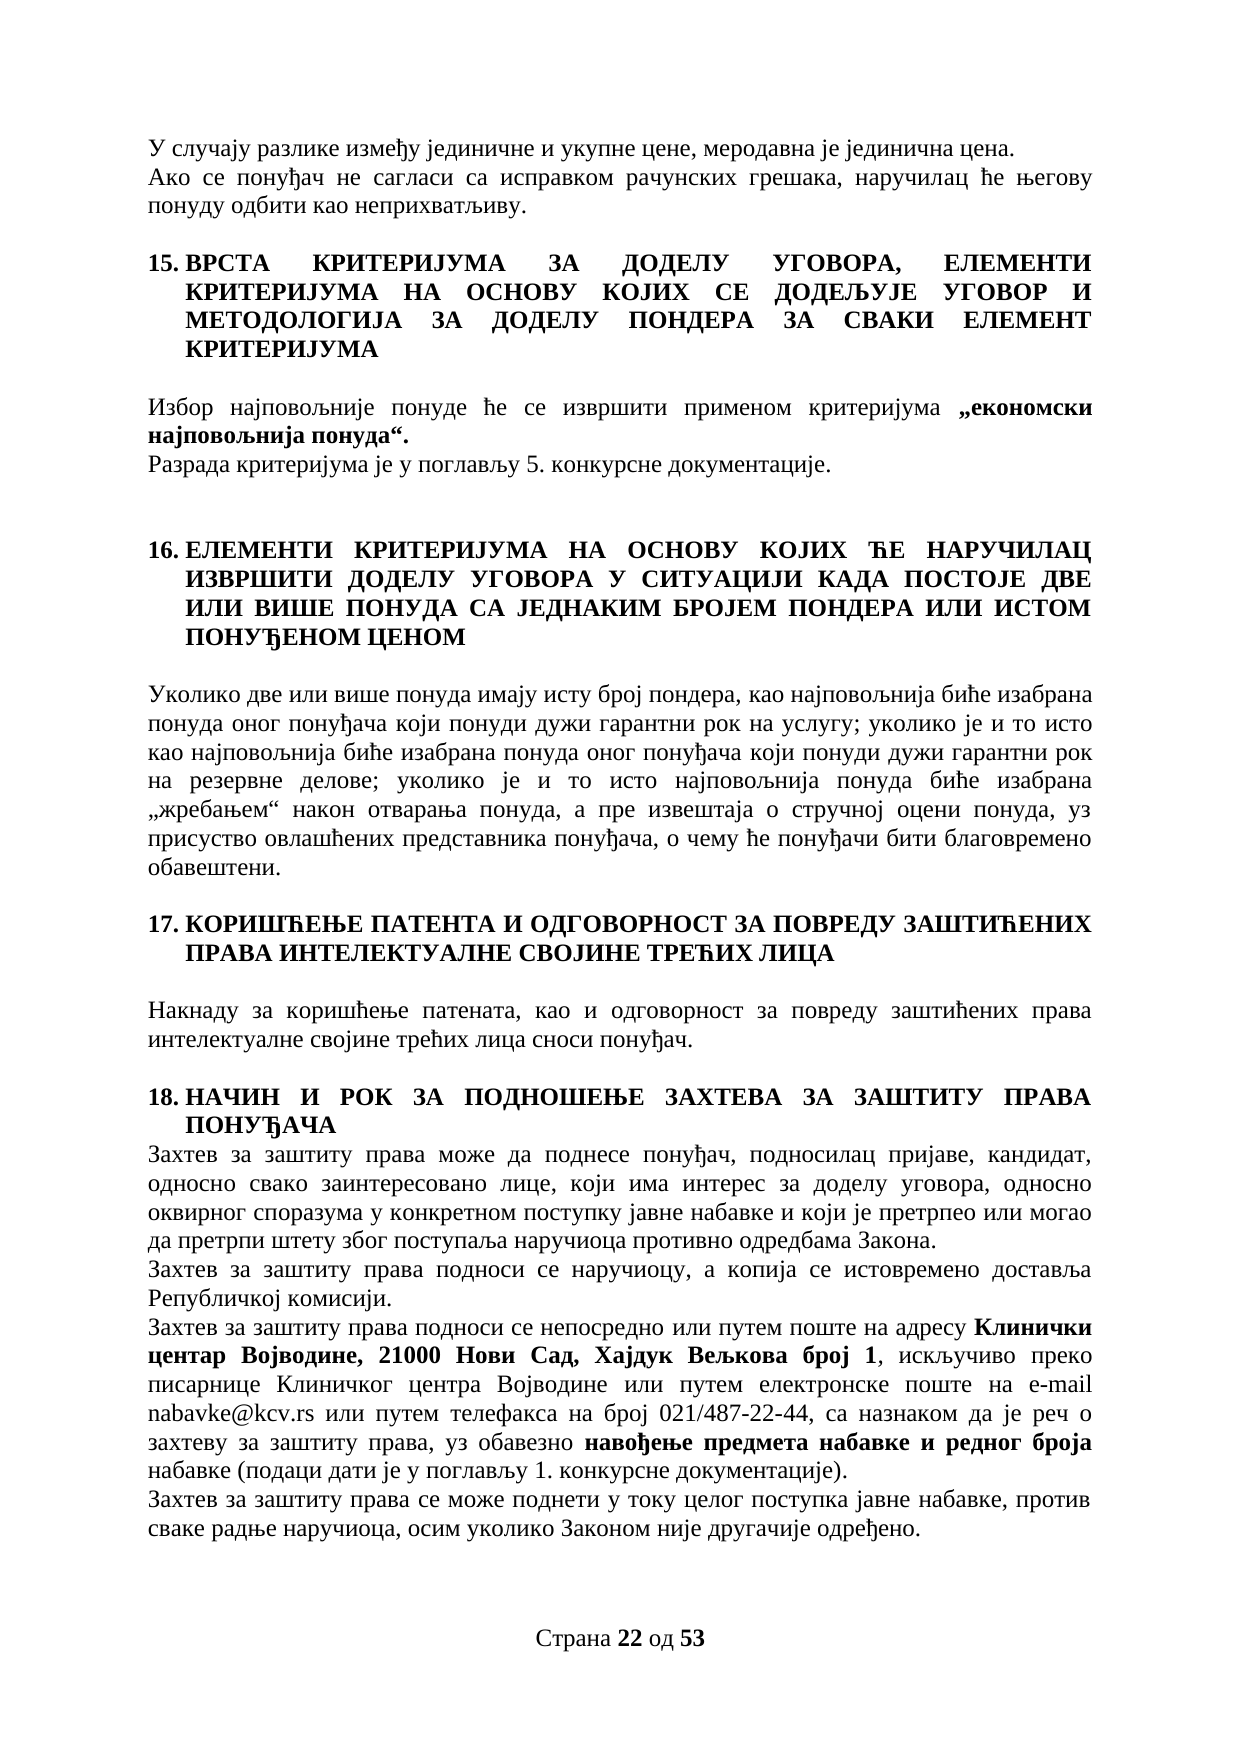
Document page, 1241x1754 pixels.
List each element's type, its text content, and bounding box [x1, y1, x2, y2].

text Разрада критеријума је у поглављу 5. конкурсне документације. [148, 449, 1092, 478]
text Захтев за заштиту права може да поднесе понуђач, подносилац пријаве, кандидат, односно свако заинтересовано лице, који има интерес за доделу уговора, односно оквирног споразума у конкретном поступку јавне набавке и који је претрпео или могао да претрпи штету због поступаља наручиоца противно одредбама Закона. [148, 1139, 1092, 1254]
list КОРИШЋЕЊЕ ПАТЕНТА И ОДГОВОРНОСТ ЗА ПОВРЕДУ ЗАШТИЋЕНИХ ПРАВА ИНТЕЛЕКТУАЛНЕ СВОЈИНЕ ТРЕЋИХ ЛИЦА [148, 909, 1092, 967]
text Захтев за заштиту права подноси се наручиоцу, а копија се истовремено доставља Републичкој комисији. [148, 1254, 1092, 1312]
text Избор најповољније понуде ће се извршити применом критеријума [148, 392, 1092, 449]
list НАЧИН И РОК ЗА ПОДНОШЕЊЕ ЗАХТЕВА ЗА ЗАШТИТУ ПРАВА ПОНУЂАЧА [148, 1082, 1092, 1139]
text Захтев за заштиту права подноси се непосредно или путем поште на адресу Клинички центар Војводине, 21000 Нови Сад, Хајдук Вељкова број 1, искључиво преко писарнице Клиничког центра Војводине или путем електронске поште на e-mail nabavke@kcv.rs или путем телефакса на број 021/487-22-44, са назнаком да је реч о захтеву за заштиту права, уз обавезно навођење предмета набавке и редног броја набавке (подаци дати је у поглављу 1. конкурсне документације). [148, 1312, 1092, 1484]
text У случају разлике између јединичне и укупне цене, меродавна је јединична цена. [148, 133, 1092, 162]
text Захтев за заштиту права се може поднети у току целог поступка јавне набавке, против сваке радње наручиоца, осим уколико Законом није другачије одређено. [148, 1484, 1092, 1542]
text Уколико две или више понуда имају исту број пондера, као најповољнија биће изабрана понуда оног понуђача који понуди дужи гарантни рок на услугу; уколико је и то исто као најповољнија биће изабрана понуда оног понуђача који понуди дужи гарантни рок на резервне делове; уколико је и то исто најповољнија понуда биће изабрана „жребањем“ након отварања понуда, а пре извештаја о стручној оцени понуда, уз присуство овлашћених представника понуђача, о чему ће понуђачи бити благовремено обавештени. [148, 679, 1092, 880]
list ЕЛЕМЕНТИ КРИТЕРИЈУМА НА ОСНОВУ КОЈИХ ЋЕ НАРУЧИЛАЦ ИЗВРШИТИ ДОДЕЛУ УГОВОРА У СИТУАЦИЈИ КАДА ПОСТОЈЕ ДВЕ ИЛИ ВИШЕ ПОНУДА СА ЈЕДНАКИМ БРОЈЕМ ПОНДЕРА ИЛИ ИСТОМ ПОНУЂЕНОМ ЦЕНОМ [148, 535, 1092, 650]
list ВРСТА КРИТЕРИЈУМА ЗА ДОДЕЛУ УГОВОРА, ЕЛЕМЕНТИ КРИТЕРИЈУМА НА ОСНОВУ КОЈИХ СЕ ДОДЕЉУЈЕ УГОВОР И МЕТОДОЛОГИЈА ЗА ДОДЕЛУ ПОНДЕРА ЗА СВАКИ ЕЛЕМЕНТ КРИТЕРИЈУМА [148, 248, 1092, 363]
text Ако се понуђач не сагласи са исправком рачунских грешака, наручилац ће његову понуду одбити као неприхватљиву. [148, 162, 1092, 219]
text Накнаду за коришћење патената, као и одговорност за повреду заштићених права интелектуалне својине трећих лица сноси понуђач. [148, 995, 1092, 1053]
